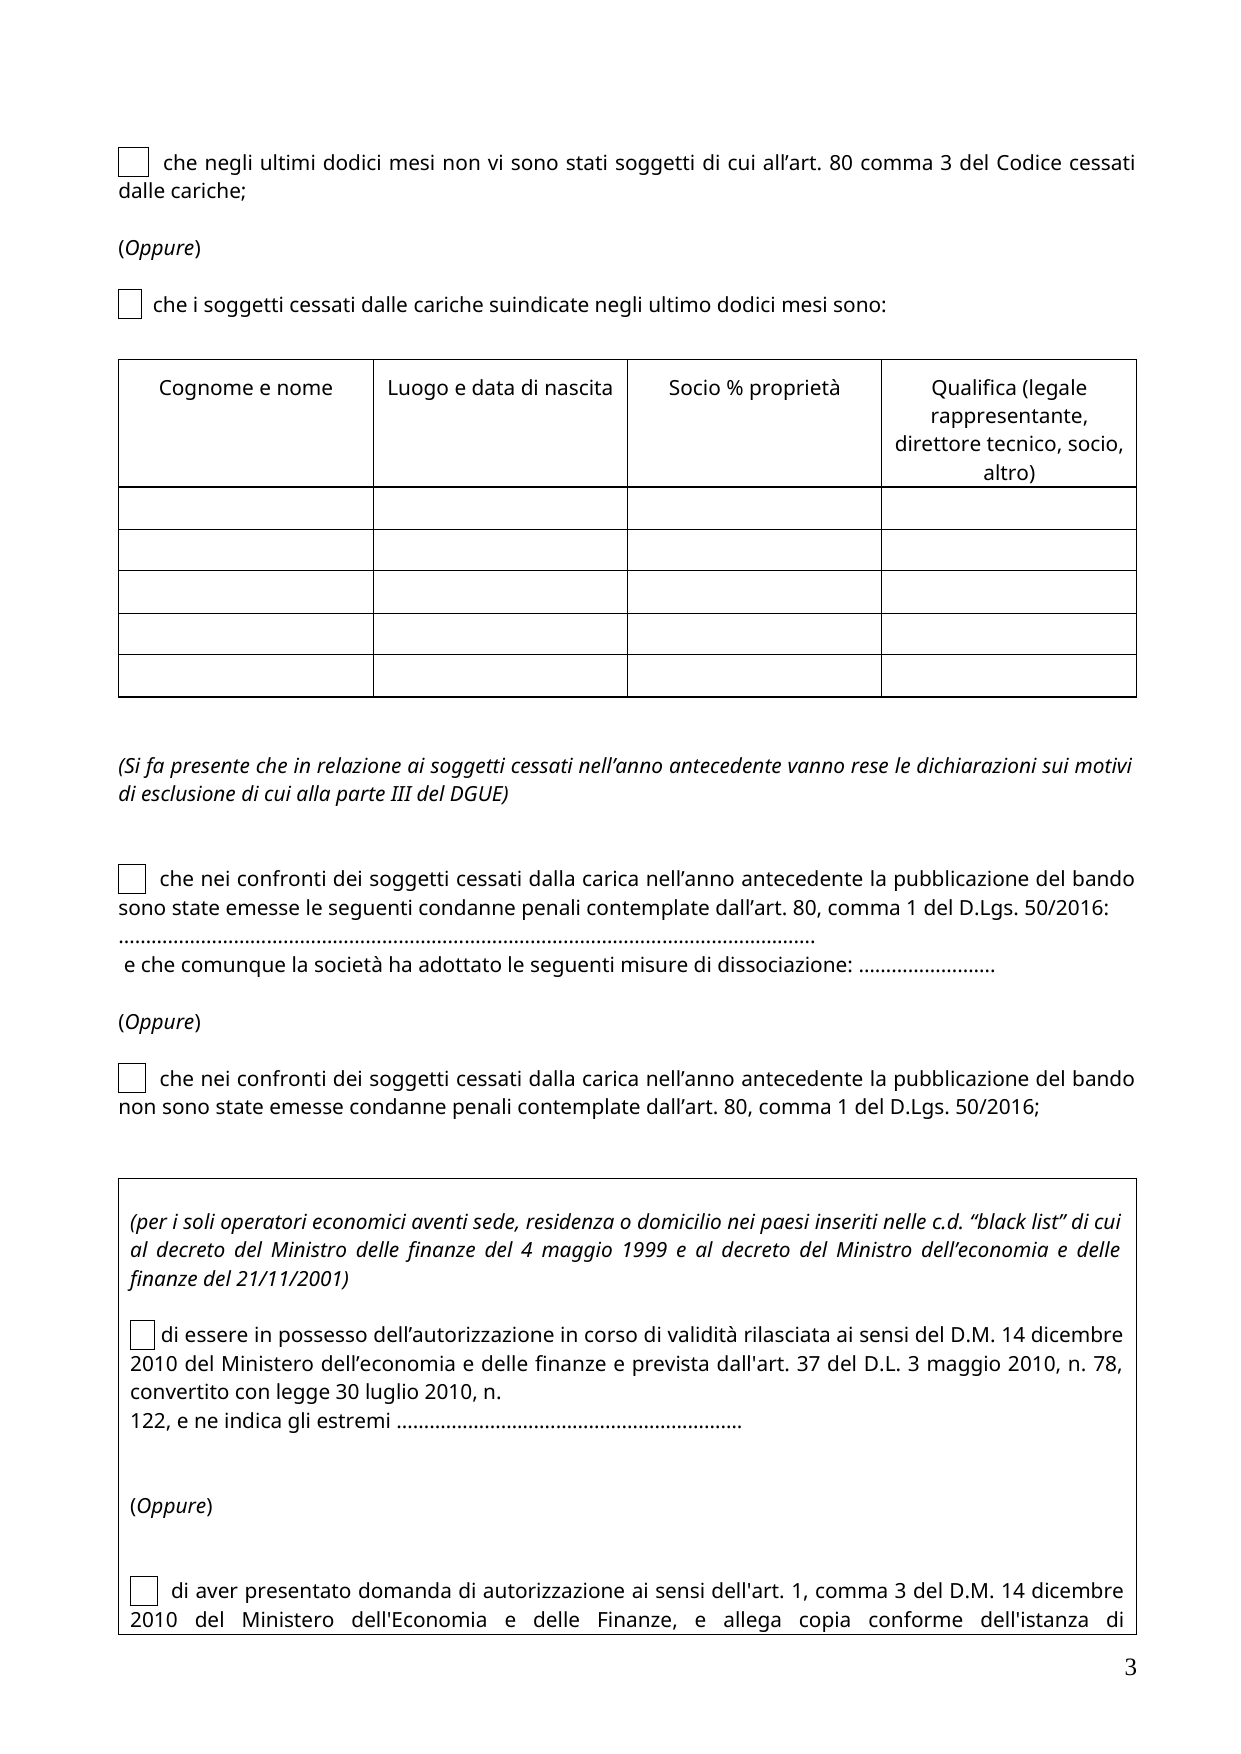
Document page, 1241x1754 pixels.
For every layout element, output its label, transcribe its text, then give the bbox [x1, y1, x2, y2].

text che negli ultimi dodici mesi non vi sono stati soggetti di cui all’art. 80 comma 3 del Codice cessati dalle cariche; [118, 148, 1137, 204]
table_header Cognome e nome [119, 360, 373, 486]
table_cell [882, 488, 1136, 528]
table_cell [119, 571, 373, 612]
table_cell [882, 614, 1136, 654]
table_cell [882, 655, 1136, 696]
table_cell [628, 571, 881, 612]
table_cell [374, 571, 627, 612]
table_header Qualifica (legale rappresentante, direttore tecnico, socio, altro) [882, 360, 1136, 486]
table_cell [119, 530, 373, 570]
table_cell [374, 655, 627, 696]
text che i soggetti cessati dalle cariche suindicate negli ultimo dodici mesi sono: [142, 290, 1137, 318]
table_cell [882, 571, 1136, 612]
text che nei confronti dei soggetti cessati dalla carica nell’anno antecedente la pubblicazione del bando sono state emesse le seguenti condanne penali contemplate dall’art. 80, comma 1 del D.Lgs. 50/2016: [118, 864, 1137, 921]
table_cell [628, 530, 881, 570]
table_cell [628, 655, 881, 696]
text (Oppure) [118, 233, 1137, 261]
table_header Socio % proprietà [628, 360, 881, 486]
text e che comunque la società ha adottato le seguenti misure di dissociazione: ……………………. [118, 950, 1137, 978]
table_cell [374, 488, 627, 528]
table_cell [119, 655, 373, 696]
text (Si fa presente che in relazione ai soggetti cessati nell’anno antecedente vanno rese le dichiarazioni sui motivi di esclusione di cui alla parte III del DGUE) [118, 751, 1137, 808]
table_cell [374, 530, 627, 570]
table_header Luogo e data di nascita [374, 360, 627, 486]
table_cell [119, 614, 373, 654]
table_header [119, 1179, 1136, 1633]
table_cell [374, 614, 627, 654]
table_cell [628, 488, 881, 528]
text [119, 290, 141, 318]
table_cell [882, 530, 1136, 570]
text che nei confronti dei soggetti cessati dalla carica nell’anno antecedente la pubblicazione del bando non sono state emesse condanne penali contemplate dall’art. 80, comma 1 del D.Lgs. 50/2016; [118, 1064, 1137, 1121]
table_cell [628, 614, 881, 654]
text ………………………………………………………………………………………………………………. [118, 921, 1137, 950]
text (Oppure) [118, 1007, 1137, 1035]
table_cell [119, 488, 373, 528]
